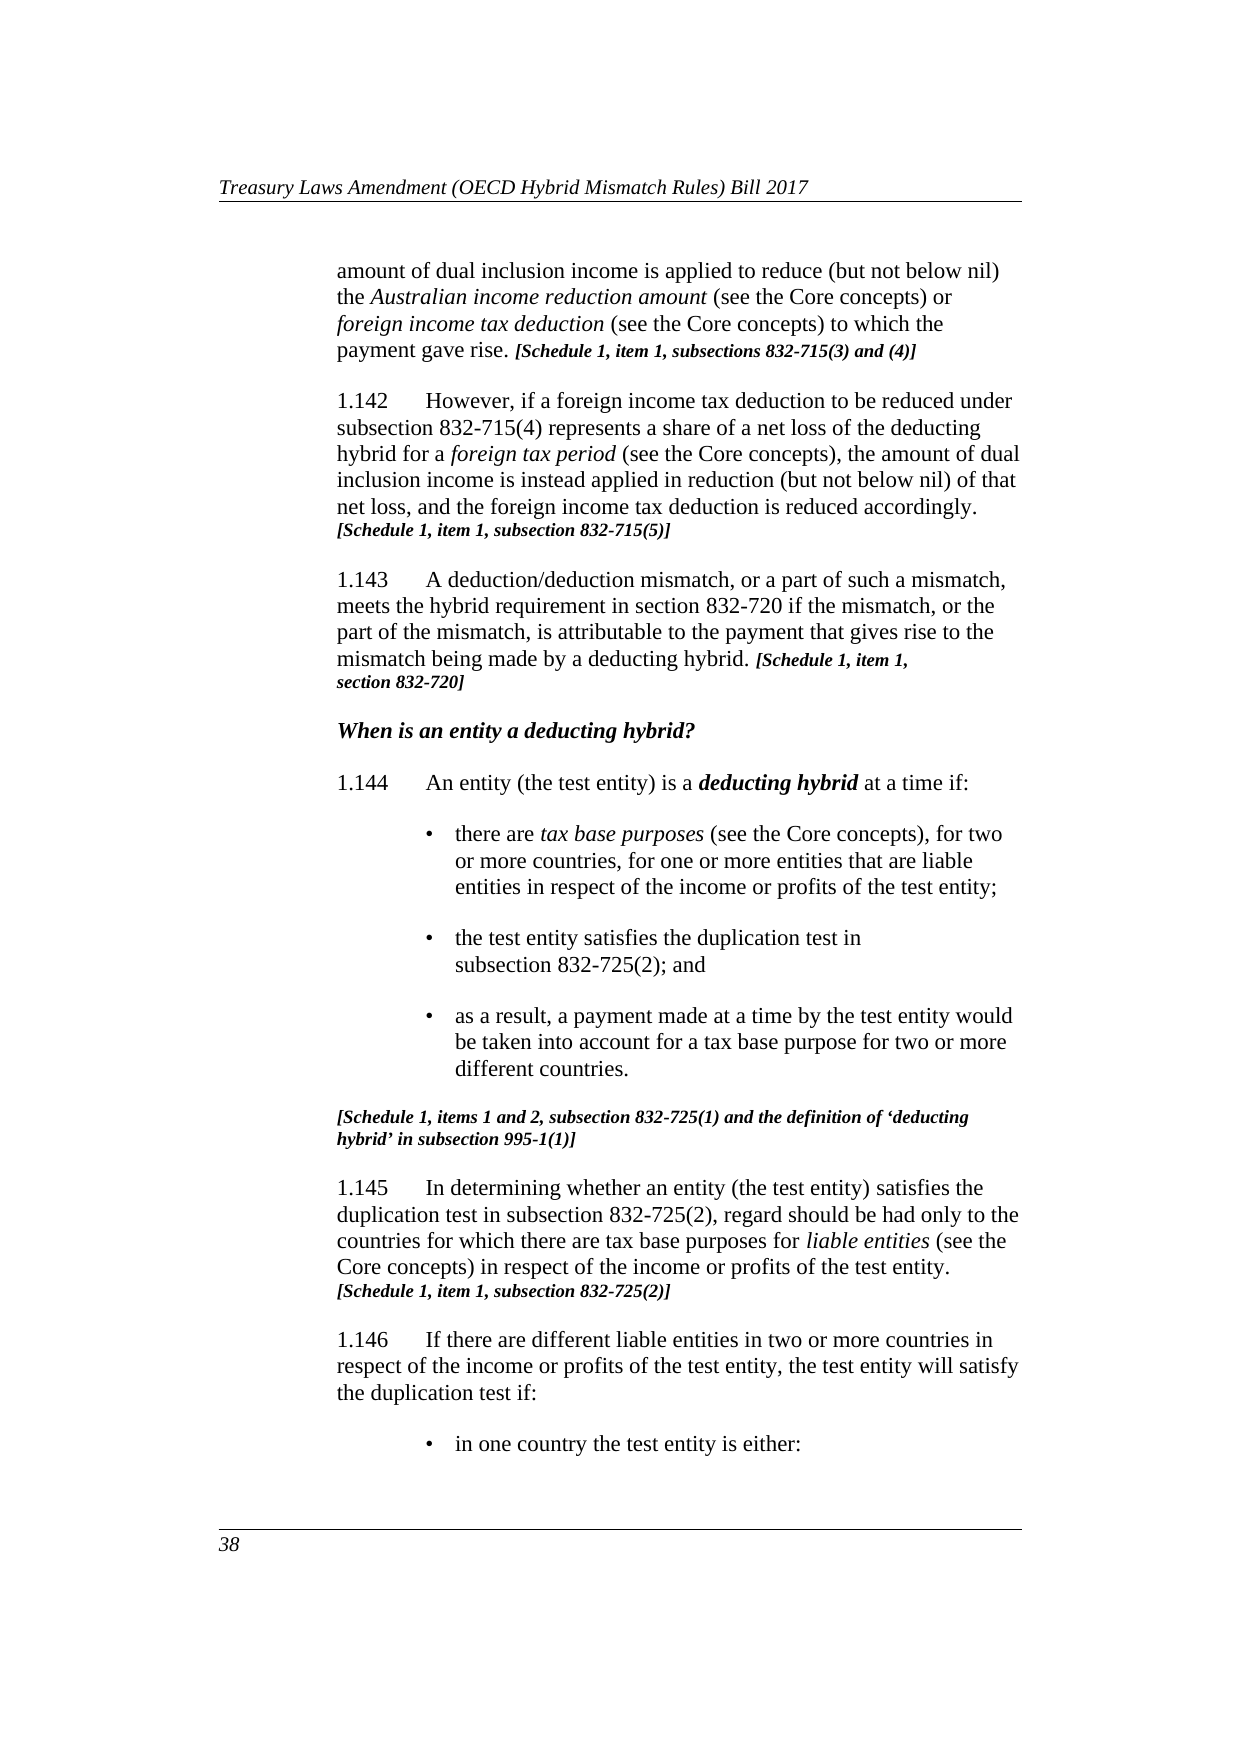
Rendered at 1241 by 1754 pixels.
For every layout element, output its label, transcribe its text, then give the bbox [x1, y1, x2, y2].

text In determining whether an entity (the test entity) satisfies the duplication test in subsection 832-725(2), regard should be had only to the countries for which there are tax base purposes for liable entities (see the Core concepts) in respect of the income or profits of the test entity. [Schedule 1, item 1, subsection 832-725(2)] [337, 1174, 1022, 1301]
text A deduction/deduction mismatch, or a part of such a mismatch, meets the hybrid requirement in section 832-720 if the mismatch, or the part of the mismatch, is attributable to the payment that gives rise to the mismatch being made by a deducting hybrid. [Schedule 1, item 1, section 832-720] [337, 566, 1022, 693]
text However, if a foreign income tax deduction to be reduced under subsection 832-715(4) represents a share of a net loss of the deducting hybrid for a foreign tax period (see the Core concepts), the amount of dual inclusion income is instead applied in reduction (but not below nil) of that net loss, and the foreign income tax deduction is reduced accordingly. [Schedule 1, item 1, subsection 832-715(5)] [337, 387, 1022, 541]
text the test entity satisfies the duplication test in subsection 832-725(2); and [425, 924, 1022, 977]
subtitle When is an entity a deducting hybrid? [337, 718, 1022, 744]
text in one country the test entity is either: [425, 1430, 1022, 1457]
text An entity (the test entity) is a deducting hybrid at a time if: [337, 769, 1022, 795]
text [337, 257, 1022, 362]
text [Schedule 1, items 1 and 2, subsection 832-725(1) and the definition of ‘deducting hybrid’ in subsection 995-1(1)] [337, 1106, 1022, 1149]
text as a result, a payment made at a time by the test entity would be taken into account for a tax base purpose for two or more different countries. [425, 1002, 1022, 1081]
text there are tax base purposes (see the Core concepts), for two or more countries, for one or more entities that are liable entities in respect of the income or profits of the test entity; [425, 820, 1022, 899]
text If there are different liable entities in two or more countries in respect of the income or profits of the test entity, the test entity will satisfy the duplication test if: [337, 1326, 1022, 1405]
